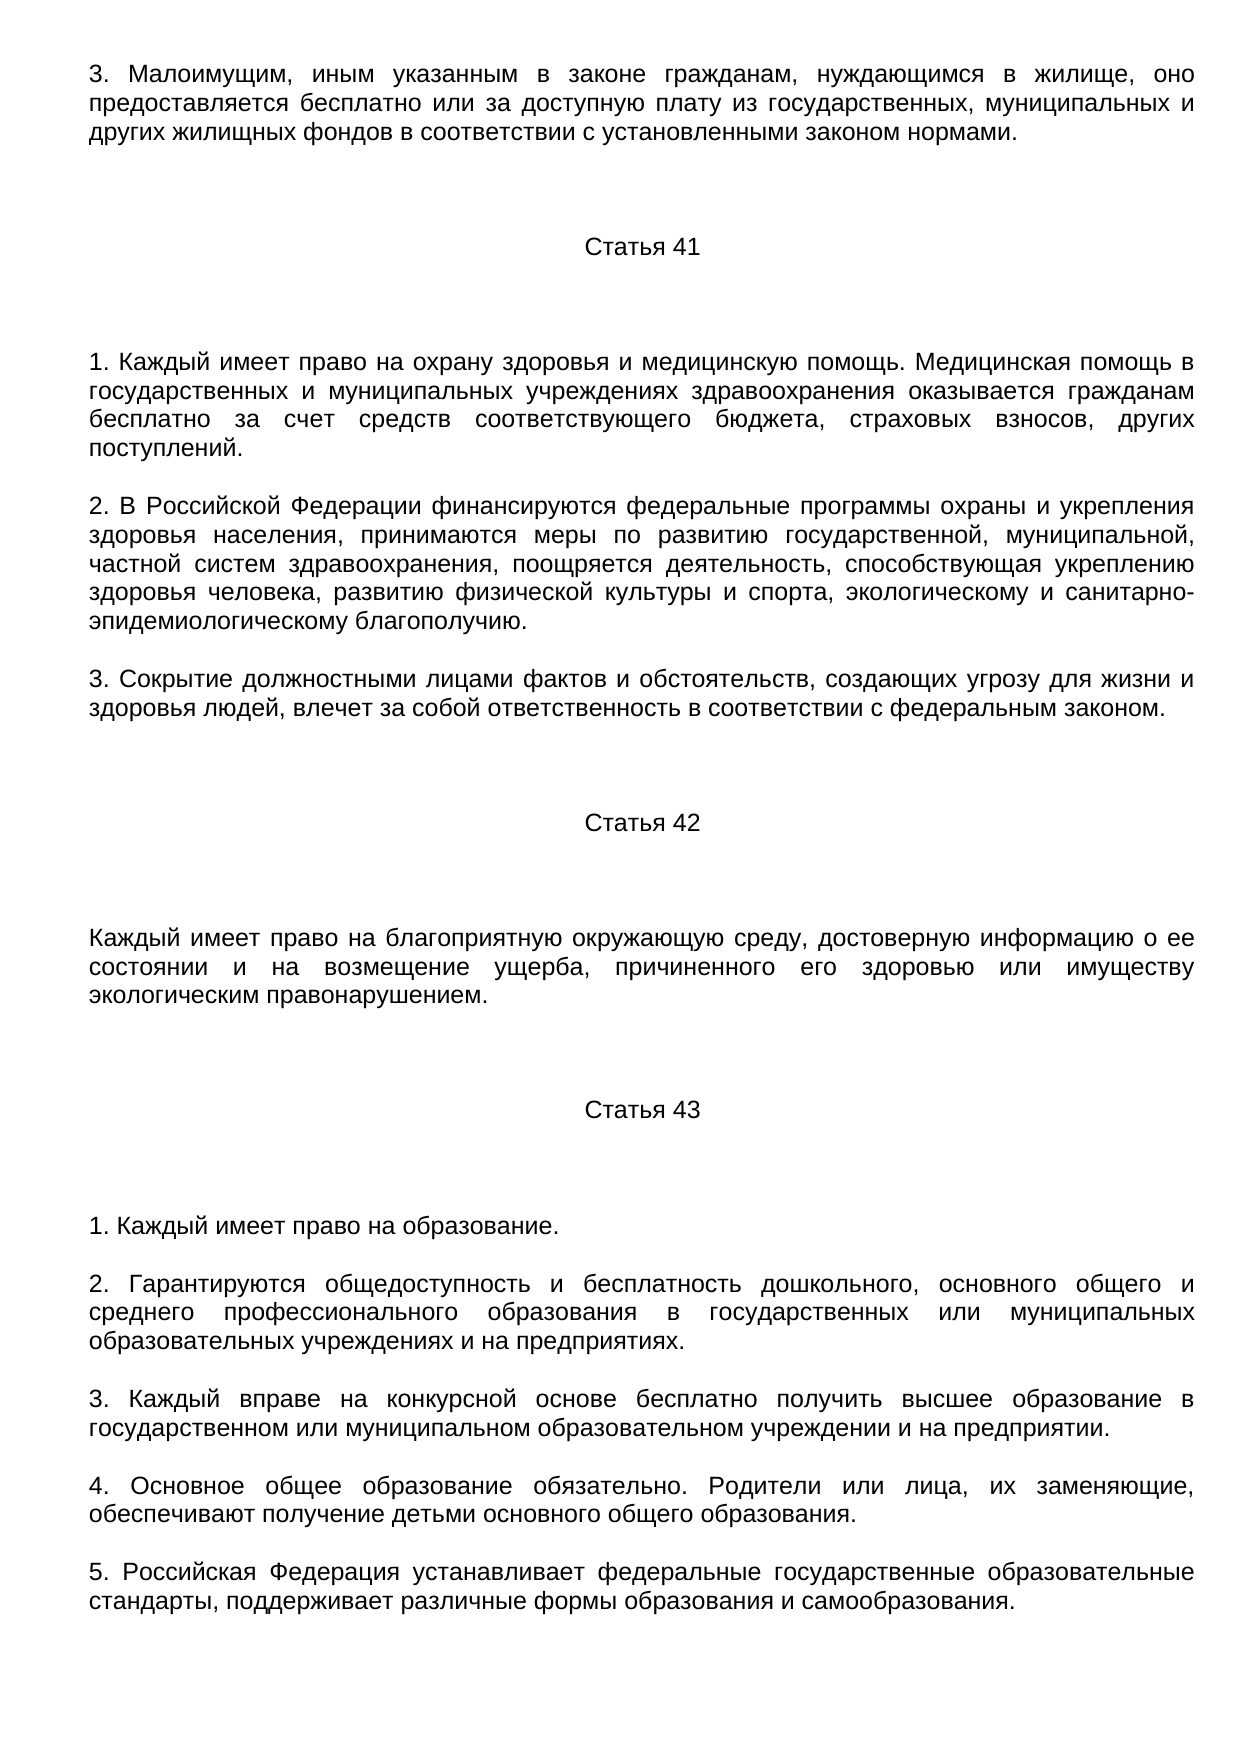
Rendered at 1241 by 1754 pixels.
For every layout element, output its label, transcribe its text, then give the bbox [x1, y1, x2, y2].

text Статья 41 [89, 232, 1196, 261]
text 1. Каждый имеет право на охрану здоровья и медицинскую помощь. Медицинская помощь в государственных и муниципальных учреждениях здравоохранения оказывается гражданам бесплатно за счет средств соответствующего бюджета, страховых взносов, других поступлений. [89, 347, 1196, 462]
text 4. Основное общее образование обязательно. Родители или лица, их заменяющие, обеспечивают получение детьми основного общего образования. [89, 1471, 1196, 1528]
text Статья 42 [89, 808, 1196, 837]
text Каждый имеет право на благоприятную окружающую среду, достоверную информацию о ее состоянии и на возмещение ущерба, причиненного его здоровью или имуществу экологическим правонарушением. [89, 923, 1196, 1009]
text Статья 43 [89, 1096, 1196, 1124]
text 3. Малоимущим, иным указанным в законе гражданам, нуждающимся в жилище, оно предоставляется бесплатно или за доступную плату из государственных, муниципальных и других жилищных фондов в соответствии с установленными законом нормами. [89, 59, 1196, 145]
text 3. Сокрытие должностными лицами фактов и обстоятельств, создающих угрозу для жизни и здоровья людей, влечет за собой ответственность в соответствии с федеральным законом. [89, 664, 1196, 721]
text 5. Российская Федерация устанавливает федеральные государственные образовательные стандарты, поддерживает различные формы образования и самообразования. [89, 1557, 1196, 1615]
text 3. Каждый вправе на конкурсной основе бесплатно получить высшее образование в государственном или муниципальном образовательном учреждении и на предприятии. [89, 1384, 1196, 1441]
text 2. Гарантируются общедоступность и бесплатность дошкольного, основного общего и среднего профессионального образования в государственных или муниципальных образовательных учреждениях и на предприятиях. [89, 1268, 1196, 1355]
text 1. Каждый имеет право на образование. [89, 1211, 1196, 1239]
text 2. В Российской Федерации финансируются федеральные программы охраны и укрепления здоровья населения, принимаются меры по развитию государственной, муниципальной, частной систем здравоохранения, поощряется деятельность, способствующая укреплению здоровья человека, развитию физической культуры и спорта, экологическому и санитарно-эпидемиологическому благополучию. [89, 491, 1196, 635]
